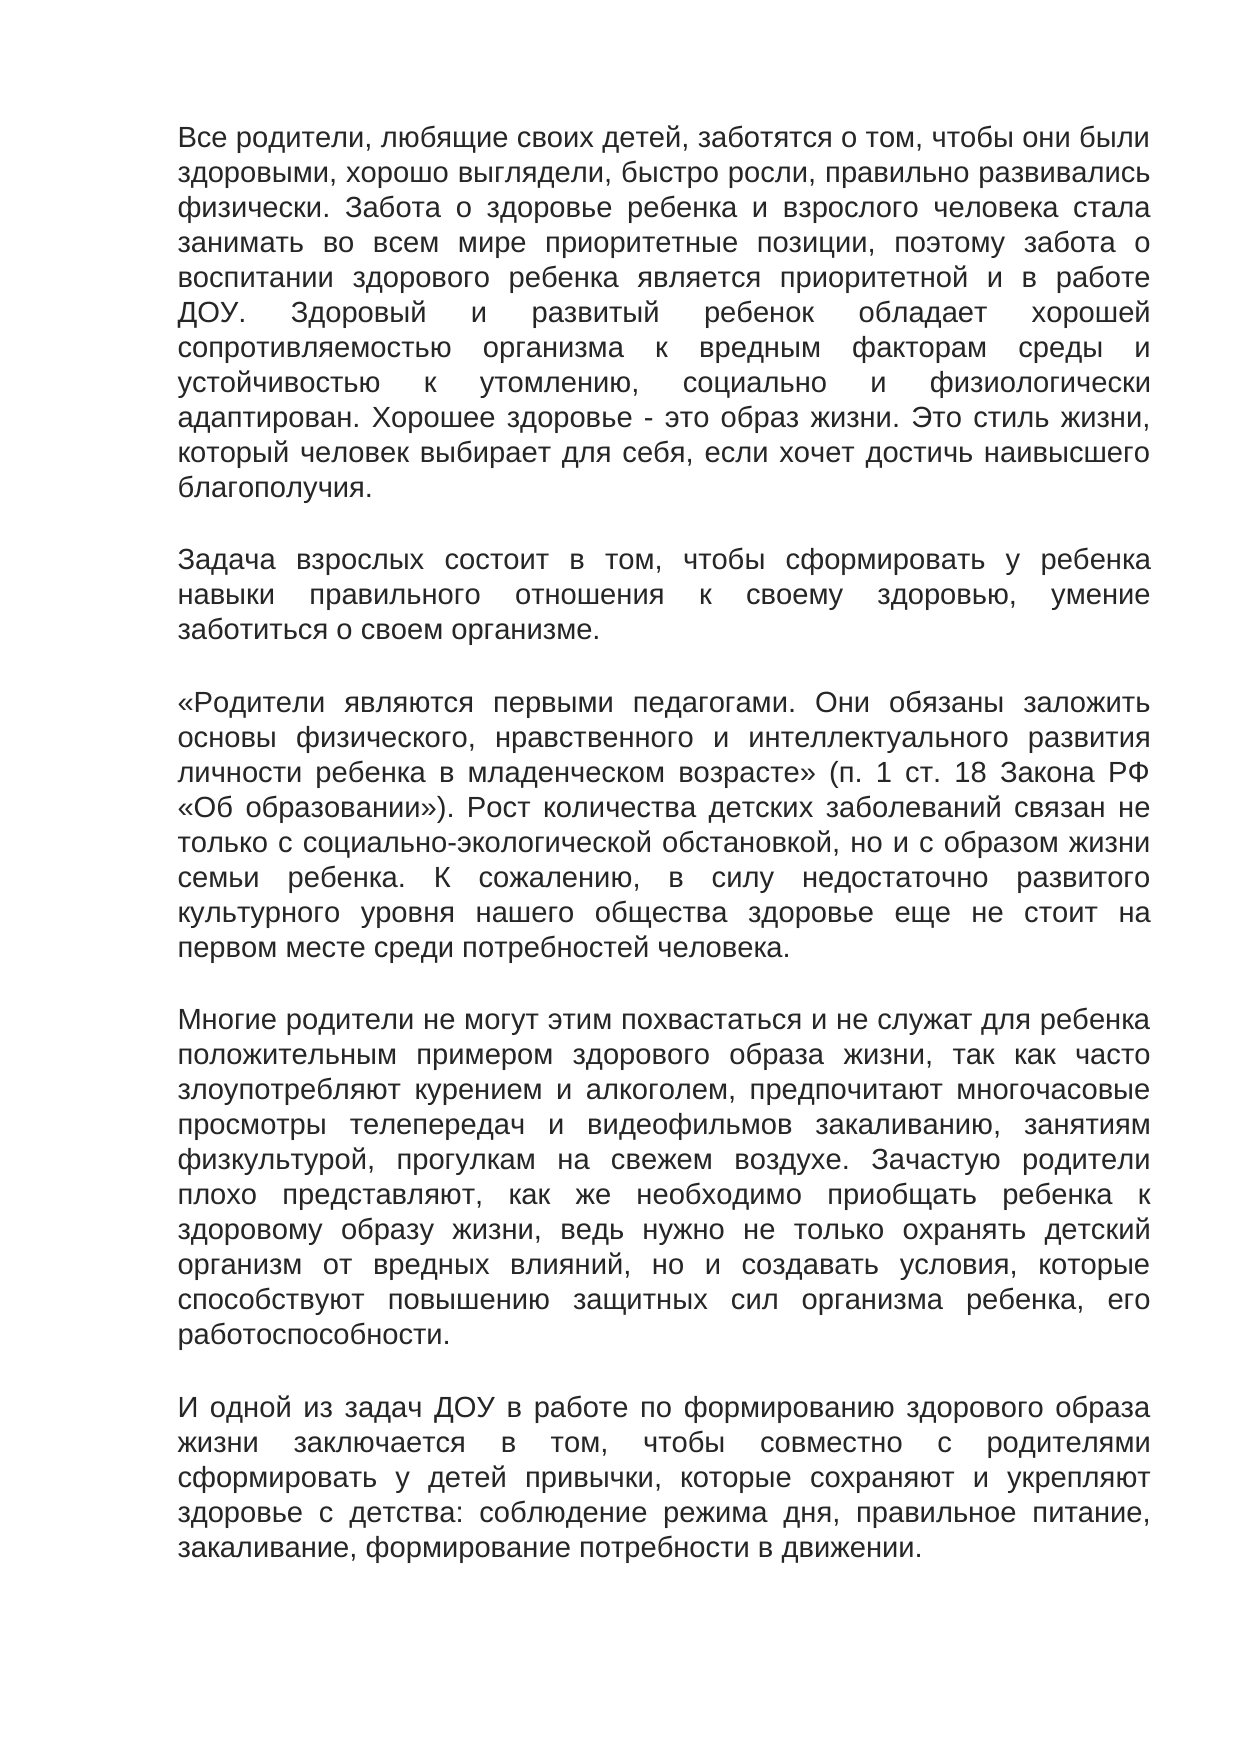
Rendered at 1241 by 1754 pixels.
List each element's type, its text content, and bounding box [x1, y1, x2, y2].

text «Родители являются первыми педагогами. Они обязаны заложить основы физического, нравственного и интеллектуального развития личности ребенка в младенческом возрасте» (п. 1 ст. 18 Закона РФ «Об образовании»). Рост количества детских заболеваний связан не только с социально-экологической обстановкой, но и с образом жизни семьи ребенка. К сожалению, в силу недостаточно развитого культурного уровня нашего общества здоровье еще не стоит на первом месте среди потребностей человека. [177, 683, 1152, 963]
text И одной из задач ДОУ в работе по формированию здорового образа жизни заключается в том, чтобы совместно с родителями сформировать у детей привычки, которые сохраняют и укрепляют здоровье с детства: соблюдение режима дня, правильное питание, закаливание, формирование потребности в движении. [177, 1388, 1152, 1563]
text Многие родители не могут этим похвастаться и не служат для ребенка положительным примером здорового образа жизни, так как часто злоупотребляют курением и алкоголем, предпочитают многочасовые просмотры телепередач и видеофильмов закаливанию, занятиям физкультурой, прогулкам на свежем воздухе. Зачастую родители плохо представляют, как же необходимо приобщать ребенка к здоровому образу жизни, ведь нужно не только охранять детский организм от вредных влияний, но и создавать условия, которые способствуют повышению защитных сил организма ребенка, его работоспособности. [177, 1001, 1152, 1351]
text Задача взрослых состоит в том, чтобы сформировать у ребенка навыки правильного отношения к своему здоровью, умение заботиться о своем организме. [177, 541, 1152, 646]
text Все родители, любящие своих детей, заботятся о том, чтобы они были здоровыми, хорошо выглядели, быстро росли, правильно развивались физически. Забота о здоровье ребенка и взрослого человека стала занимать во всем мире приоритетные позиции, поэтому забота о воспитании здорового ребенка является приоритетной и в работе ДОУ. Здоровый и развитый ребенок обладает хорошей сопротивляемостью организма к вредным факторам среды и устойчивостью к утомлению, социально и физиологически адаптирован. Хорошее здоровье - это образ жизни. Это стиль жизни, который человек выбирает для себя, если хочет достичь наивысшего благополучия. [177, 118, 1152, 503]
